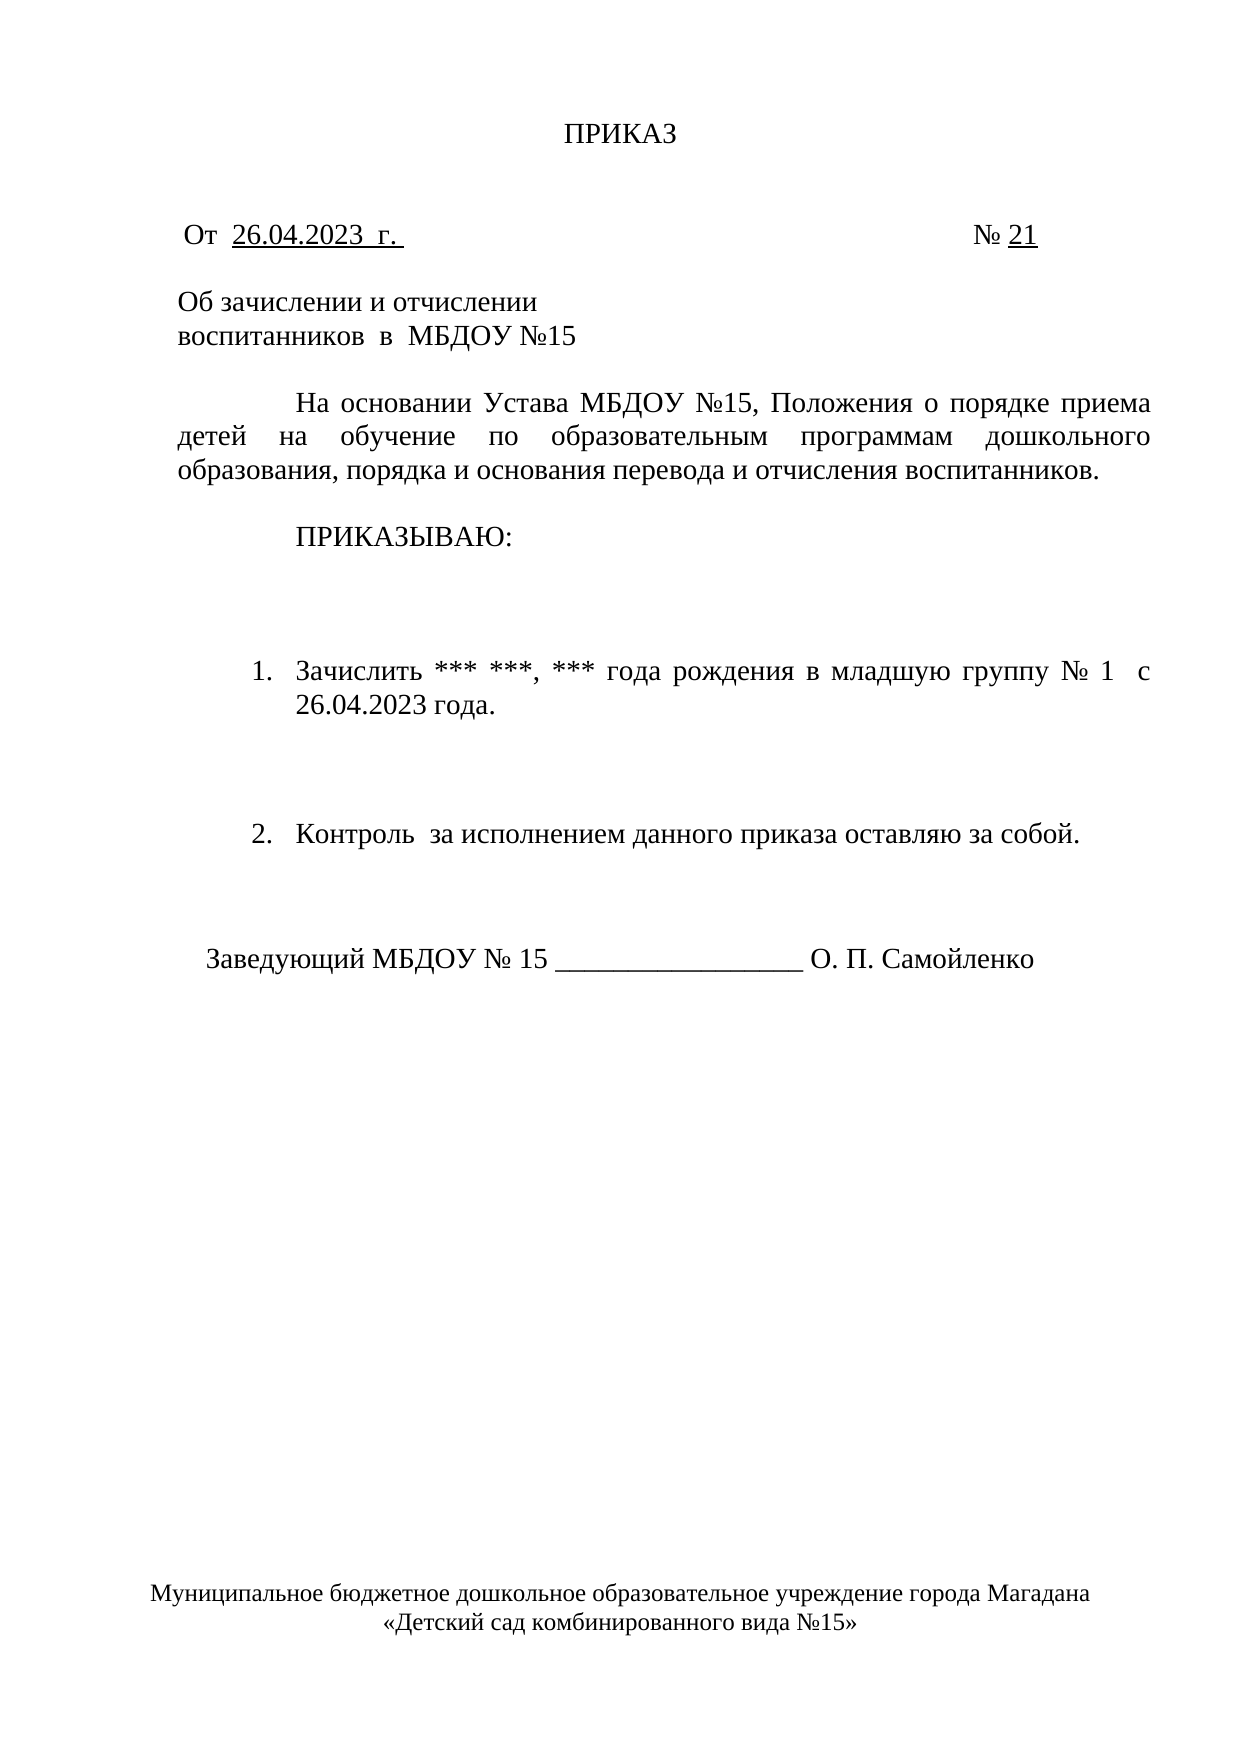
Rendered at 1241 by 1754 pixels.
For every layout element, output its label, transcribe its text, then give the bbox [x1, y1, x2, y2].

text воспитанников в МБДОУ №15 [177, 318, 1152, 351]
text Муниципальное бюджетное дошкольное образовательное учреждение города Магадана [88, 1578, 1152, 1607]
text Заведующий МБДОУ № 15 _________________ О. П. Самойленко [88, 941, 1152, 974]
text «Детский сад комбинированного вида №15» [88, 1607, 1152, 1636]
text ПРИКАЗЫВАЮ: [177, 519, 1152, 553]
list Контроль за исполнением данного приказа оставляю за собой. [251, 816, 1152, 850]
text ПРИКАЗ [88, 117, 1152, 150]
text На основании Устава МБДОУ №15, Положения о порядке приема детей на обучение по образовательным программам дошкольного образования, порядка и основания перевода и отчисления воспитанников. [177, 385, 1152, 486]
list Зачислить *** ***, *** года рождения в младшую группу № 1 с 26.04.2023 года. [251, 653, 1152, 720]
text Об зачислении и отчислении [177, 284, 1152, 318]
text От 26.04.2023 г. № 21 [88, 217, 1152, 251]
